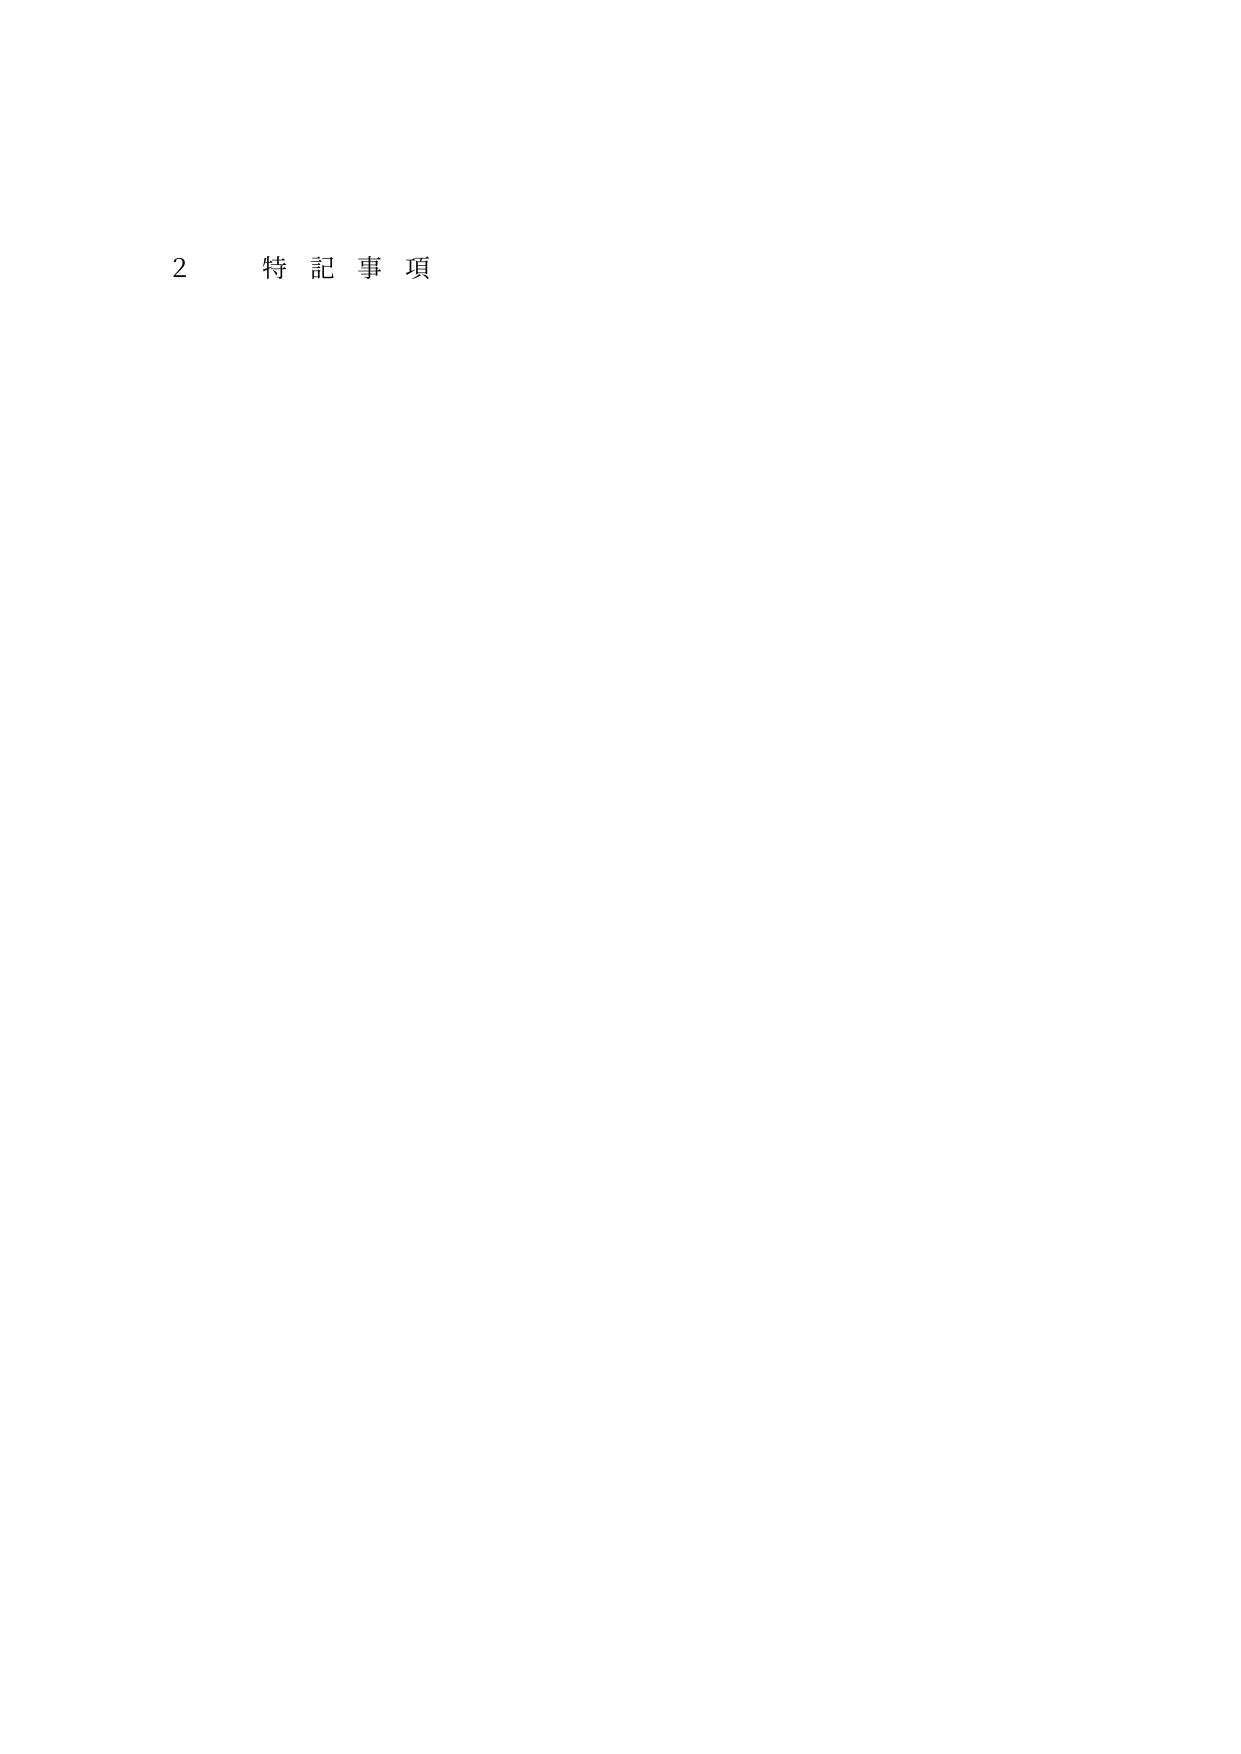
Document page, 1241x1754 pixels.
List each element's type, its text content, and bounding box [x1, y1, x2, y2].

text ２ 特記事項 [119, 243, 1121, 290]
